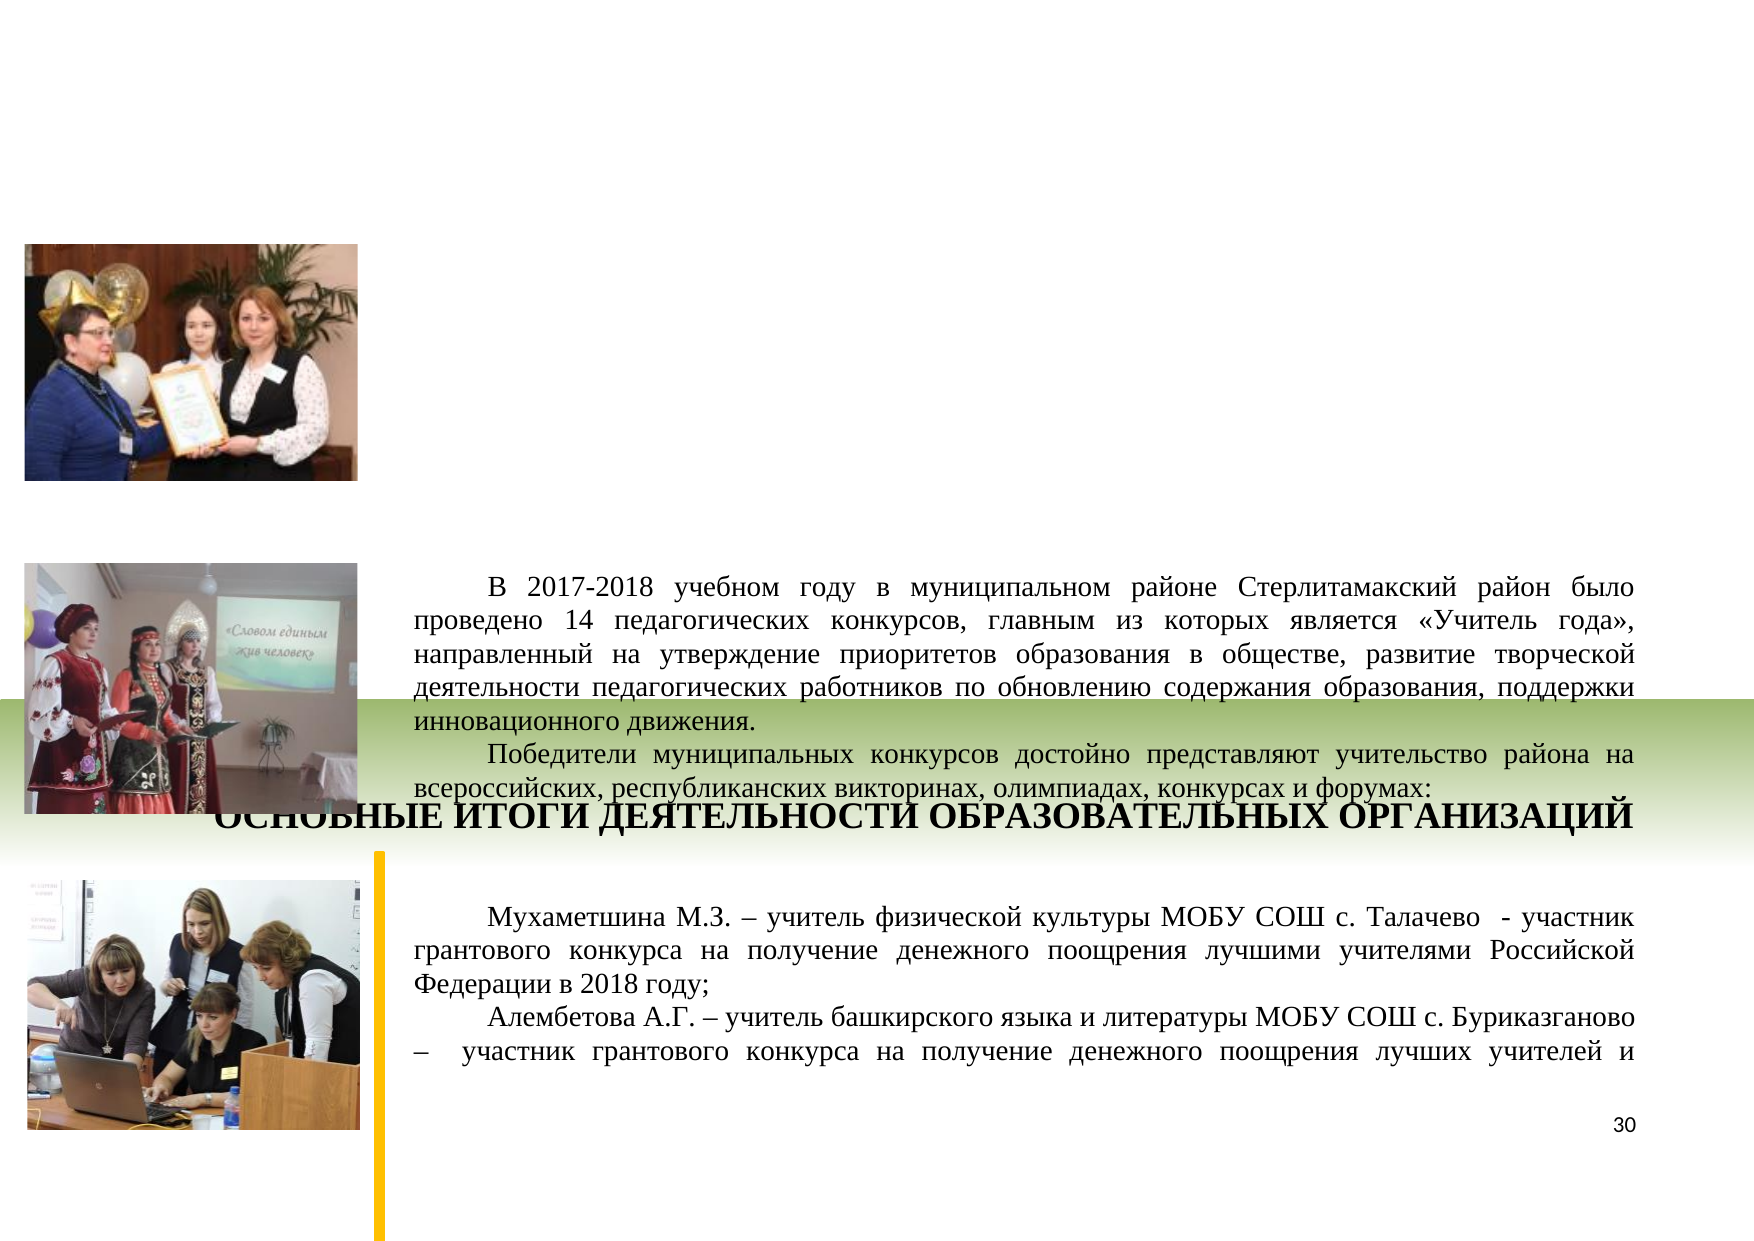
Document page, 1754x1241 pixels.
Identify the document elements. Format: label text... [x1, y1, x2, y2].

text Мухаметшина М.З. – учитель физической культуры МОБУ СОШ с. Талачево - участник грантового конкурса на получение денежного поощрения лучшими учителями Российской Федерации в 2018 году; [413, 899, 1636, 999]
text В 2017-2018 учебном году в муниципальном районе Стерлитамакский район было проведено 14 педагогических конкурсов, главным из которых является «Учитель года», направленный на утверждение приоритетов образования в обществе, развитие творческой деятельности педагогических работников по обновлению содержания образования, поддержки инновационного движения. [413, 569, 1636, 737]
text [413, 999, 1636, 1067]
text Победители муниципальных конкурсов достойно представляют учительство района на всероссийских, республиканских викторинах, олимпиадах, конкурсах и форумах: [413, 737, 1636, 804]
picture [24, 244, 358, 481]
picture [24, 563, 358, 814]
picture [27, 880, 360, 1130]
